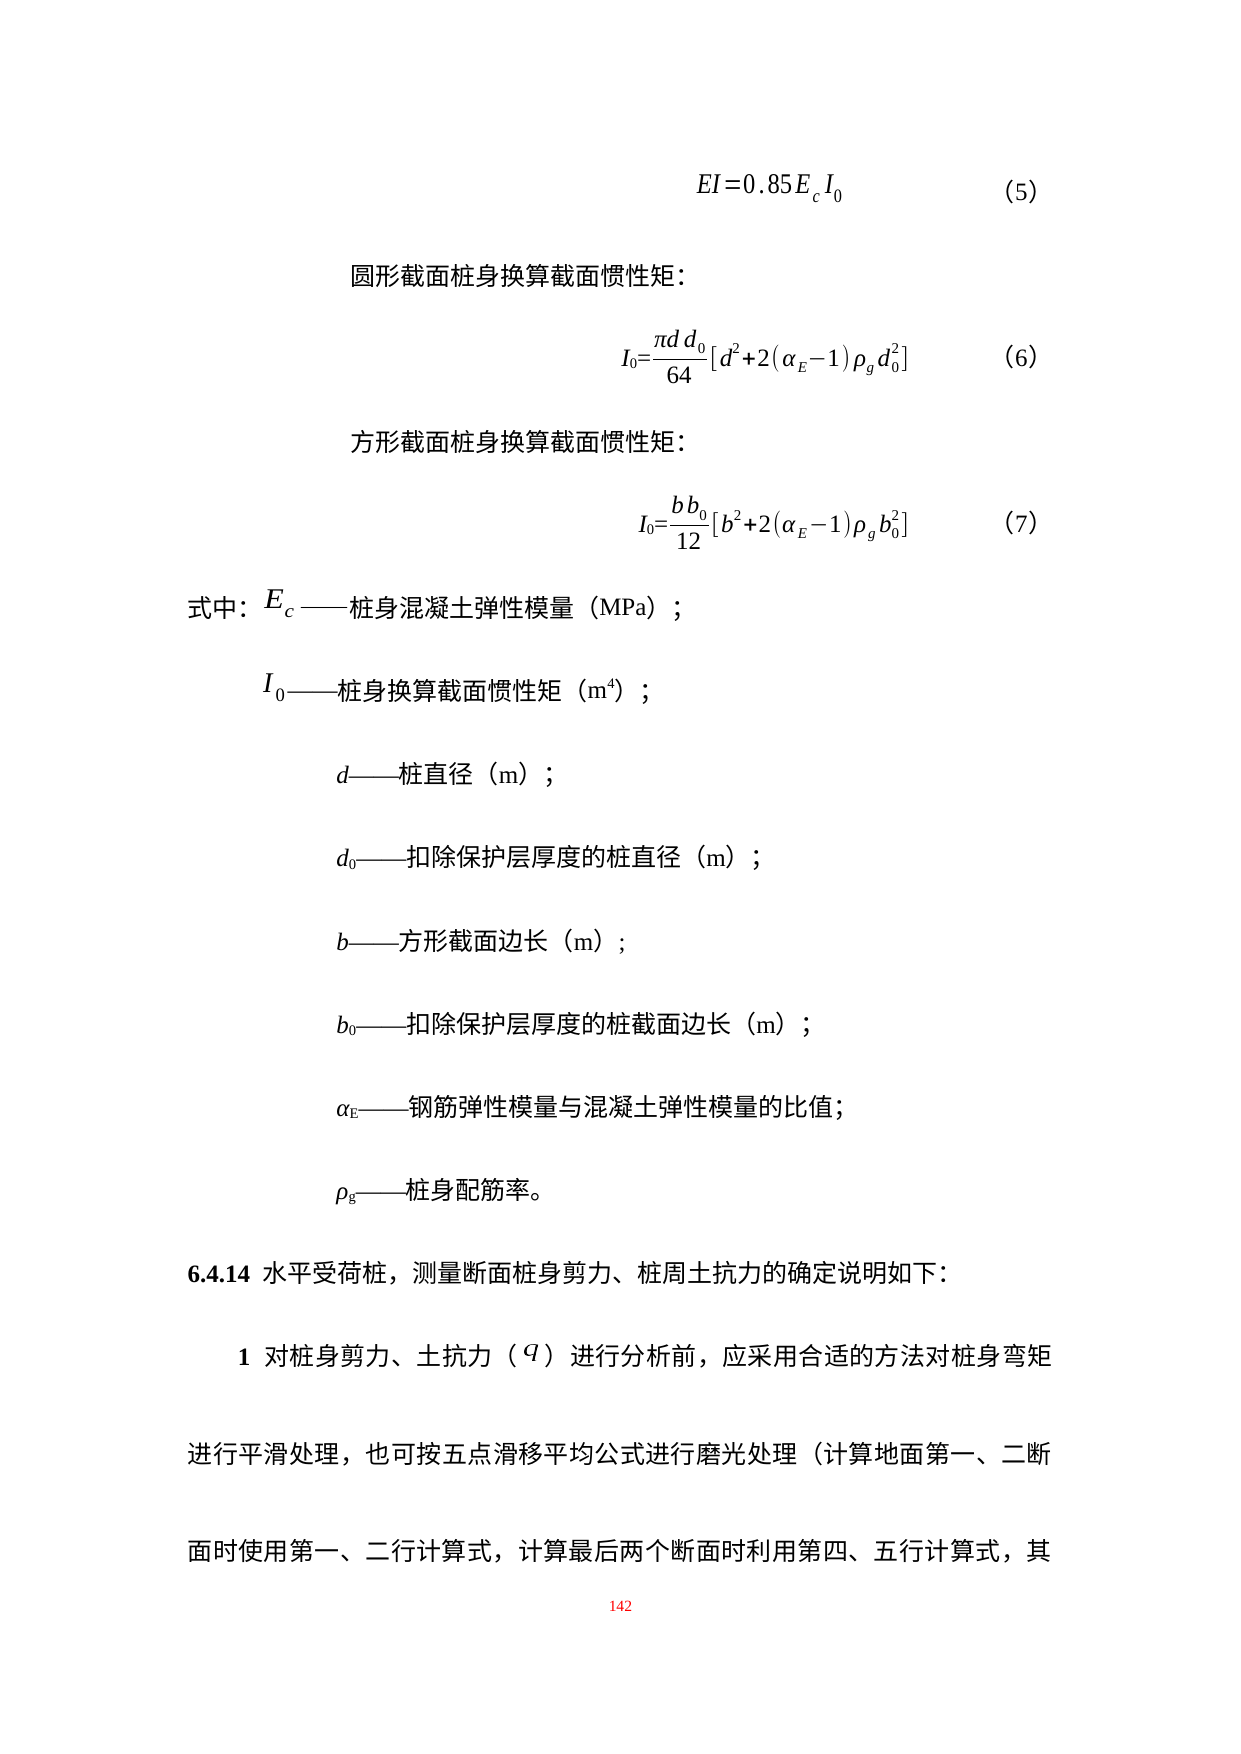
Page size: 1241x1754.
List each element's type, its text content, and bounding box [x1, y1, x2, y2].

text 式中：——桩身混凝土弹性模量（MPa）； [187, 574, 1053, 639]
text 方形截面桩身换算截面惯性矩： [300, 408, 1053, 473]
text d——桩直径（m）； [262, 740, 1053, 805]
text 圆形截面桩身换算截面惯性矩： [300, 242, 1053, 307]
text I0= （6） [300, 325, 1053, 390]
text I0= （7） [300, 491, 1053, 556]
text ρg——桩身配筋率。 [262, 1156, 1053, 1221]
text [187, 1322, 1053, 1582]
text αE——钢筋弹性模量与混凝土弹性模量的比值； [262, 1073, 1053, 1138]
text b——方形截面边长（m）; [262, 907, 1053, 972]
text d0——扣除保护层厚度的桩直径（m）； [262, 823, 1053, 888]
text ——桩身换算截面惯性矩（m4）； [261, 657, 1053, 722]
text （5） [261, 158, 1053, 223]
text b0——扣除保护层厚度的桩截面边长（m）； [262, 990, 1053, 1055]
text 6.4.14 水平受荷桩，测量断面桩身剪力、桩周土抗力的确定说明如下： [187, 1239, 1053, 1304]
